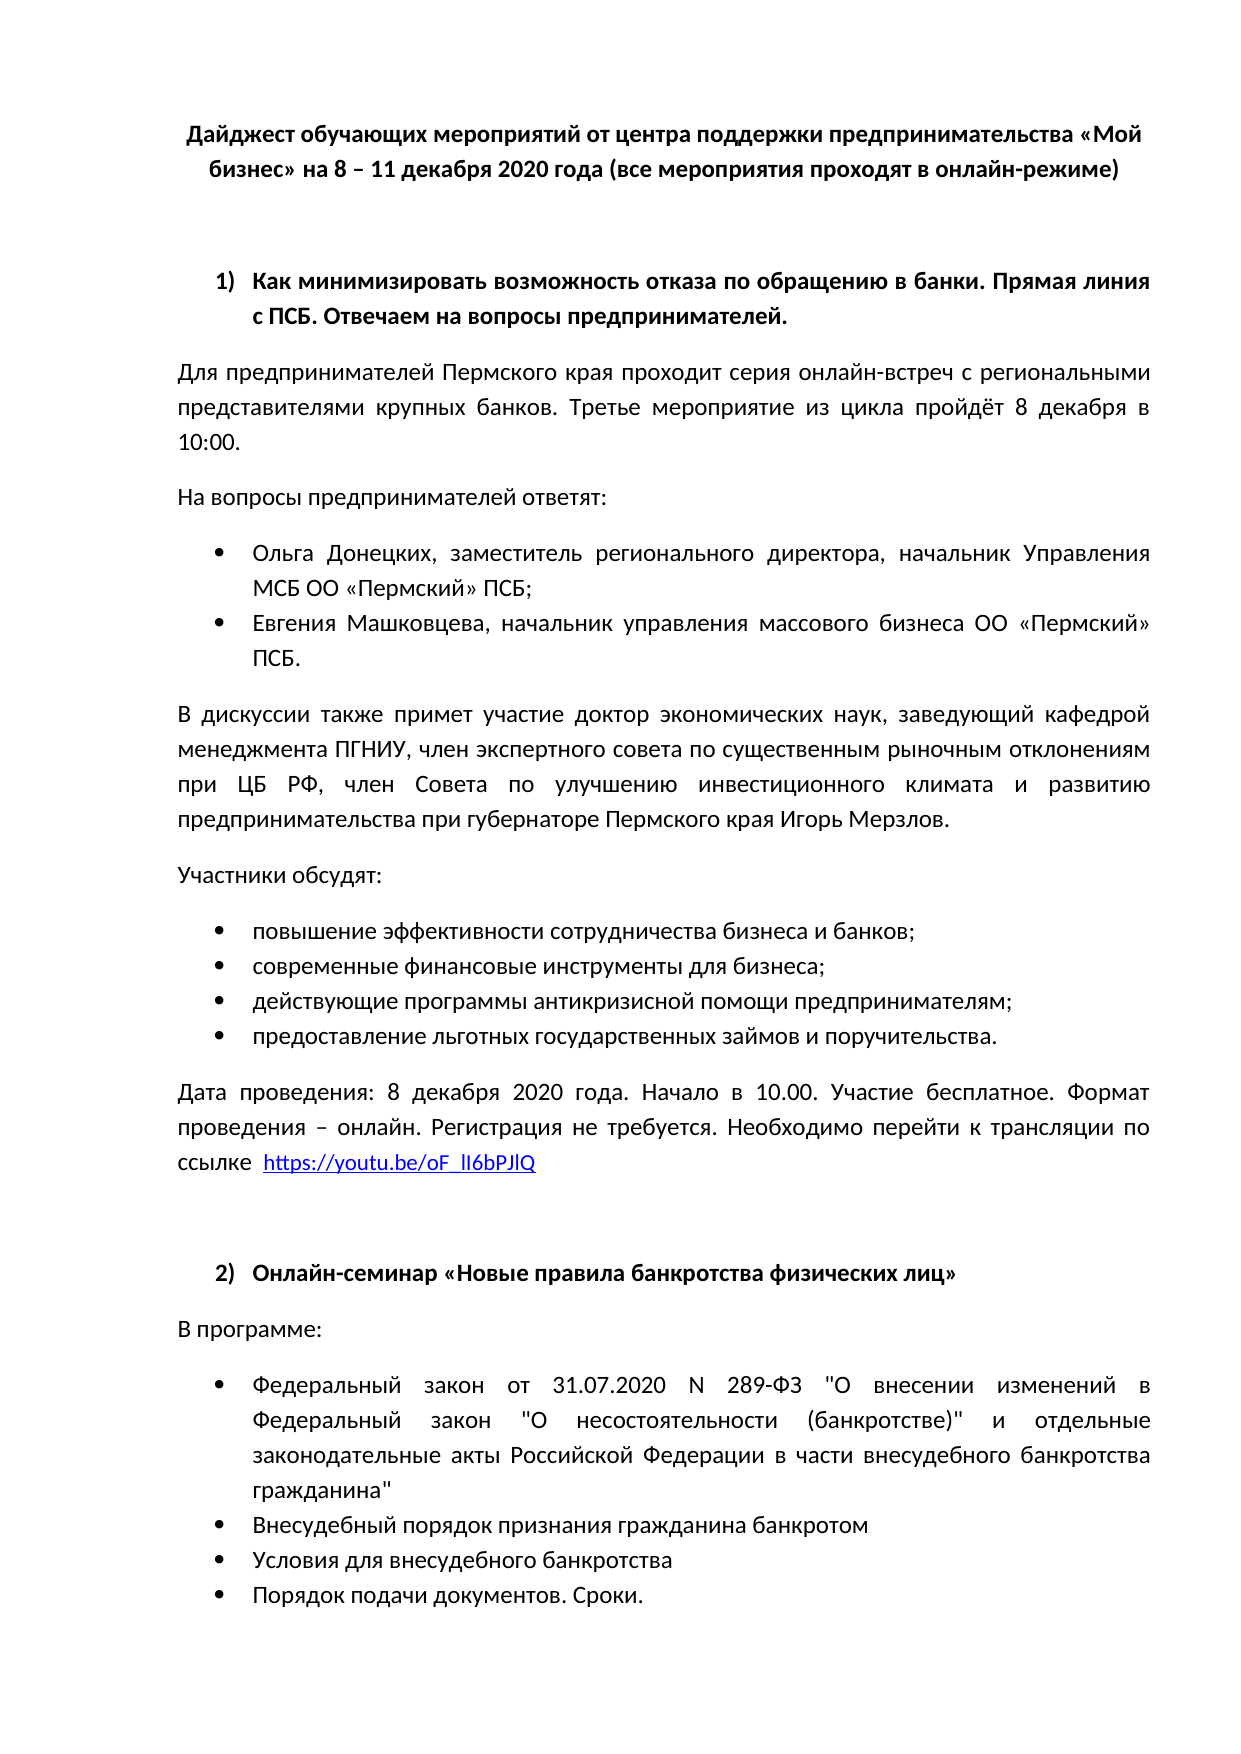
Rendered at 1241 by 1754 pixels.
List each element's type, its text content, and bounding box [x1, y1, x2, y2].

list предоставление льготных государственных займов и поручительства. [215, 1020, 1152, 1050]
list Федеральный закон от 31.07.2020 N 289-ФЗ "О внесении изменений в Федеральный закон "О несостоятельности (банкротстве)" и отдельные законодательные акты Российской Федерации в части внесудебного банкротства гражданина" [215, 1369, 1152, 1504]
list повышение эффективности сотрудничества бизнеса и банков; [215, 915, 1152, 945]
text На вопросы предпринимателей ответят: [177, 481, 1152, 512]
text Дата проведения: 8 декабря 2020 года. Начало в 10.00. Участие бесплатное. Формат проведения – онлайн. Регистрация не требуется. Необходимо перейти к трансляции по ссылке https://youtu.be/oF_lI6bPJlQ [177, 1076, 1152, 1176]
text В дискуссии также примет участие доктор экономических наук, заведующий кафедрой менеджмента ПГНИУ, член экспертного совета по существенным рыночным отклонениям при ЦБ РФ, член Совета по улучшению инвестиционного климата и развитию предпринимательства при губернаторе Пермского края Игорь Мерзлов. [177, 698, 1152, 834]
list Как минимизировать возможность отказа по обращению в банки. Прямая линия с ПСБ. Отвечаем на вопросы предпринимателей. [215, 265, 1152, 330]
text Для предпринимателей Пермского края проходит серия онлайн-встреч с региональными представителями крупных банков. Третье мероприятие из цикла пройдёт 8 декабря в 10:00. [177, 356, 1152, 456]
text Участники обсудят: [177, 859, 1152, 889]
list Евгения Машковцева, начальник управления массового бизнеса ОО «Пермский» ПСБ. [215, 607, 1152, 673]
list Ольга Донецких, заместитель регионального директора, начальник Управления МСБ ОО «Пермский» ПСБ; [215, 537, 1152, 603]
list Условия для внесудебного банкротства [215, 1544, 1152, 1574]
text Дайджест обучающих мероприятий от центра поддержки предпринимательства «Мой бизнес» на 8 – 11 декабря 2020 года (все мероприятия проходят в онлайн-режиме) [177, 118, 1152, 184]
text В программе: [177, 1313, 1152, 1344]
list современные финансовые инструменты для бизнеса; [215, 950, 1152, 980]
list действующие программы антикризисной помощи предпринимателям; [215, 985, 1152, 1015]
list Внесудебный порядок признания гражданина банкротом [215, 1509, 1152, 1539]
list Онлайн-семинар «Новые правила банкротства физических лиц» [215, 1257, 1152, 1288]
list Порядок подачи документов. Сроки. [215, 1579, 1152, 1609]
